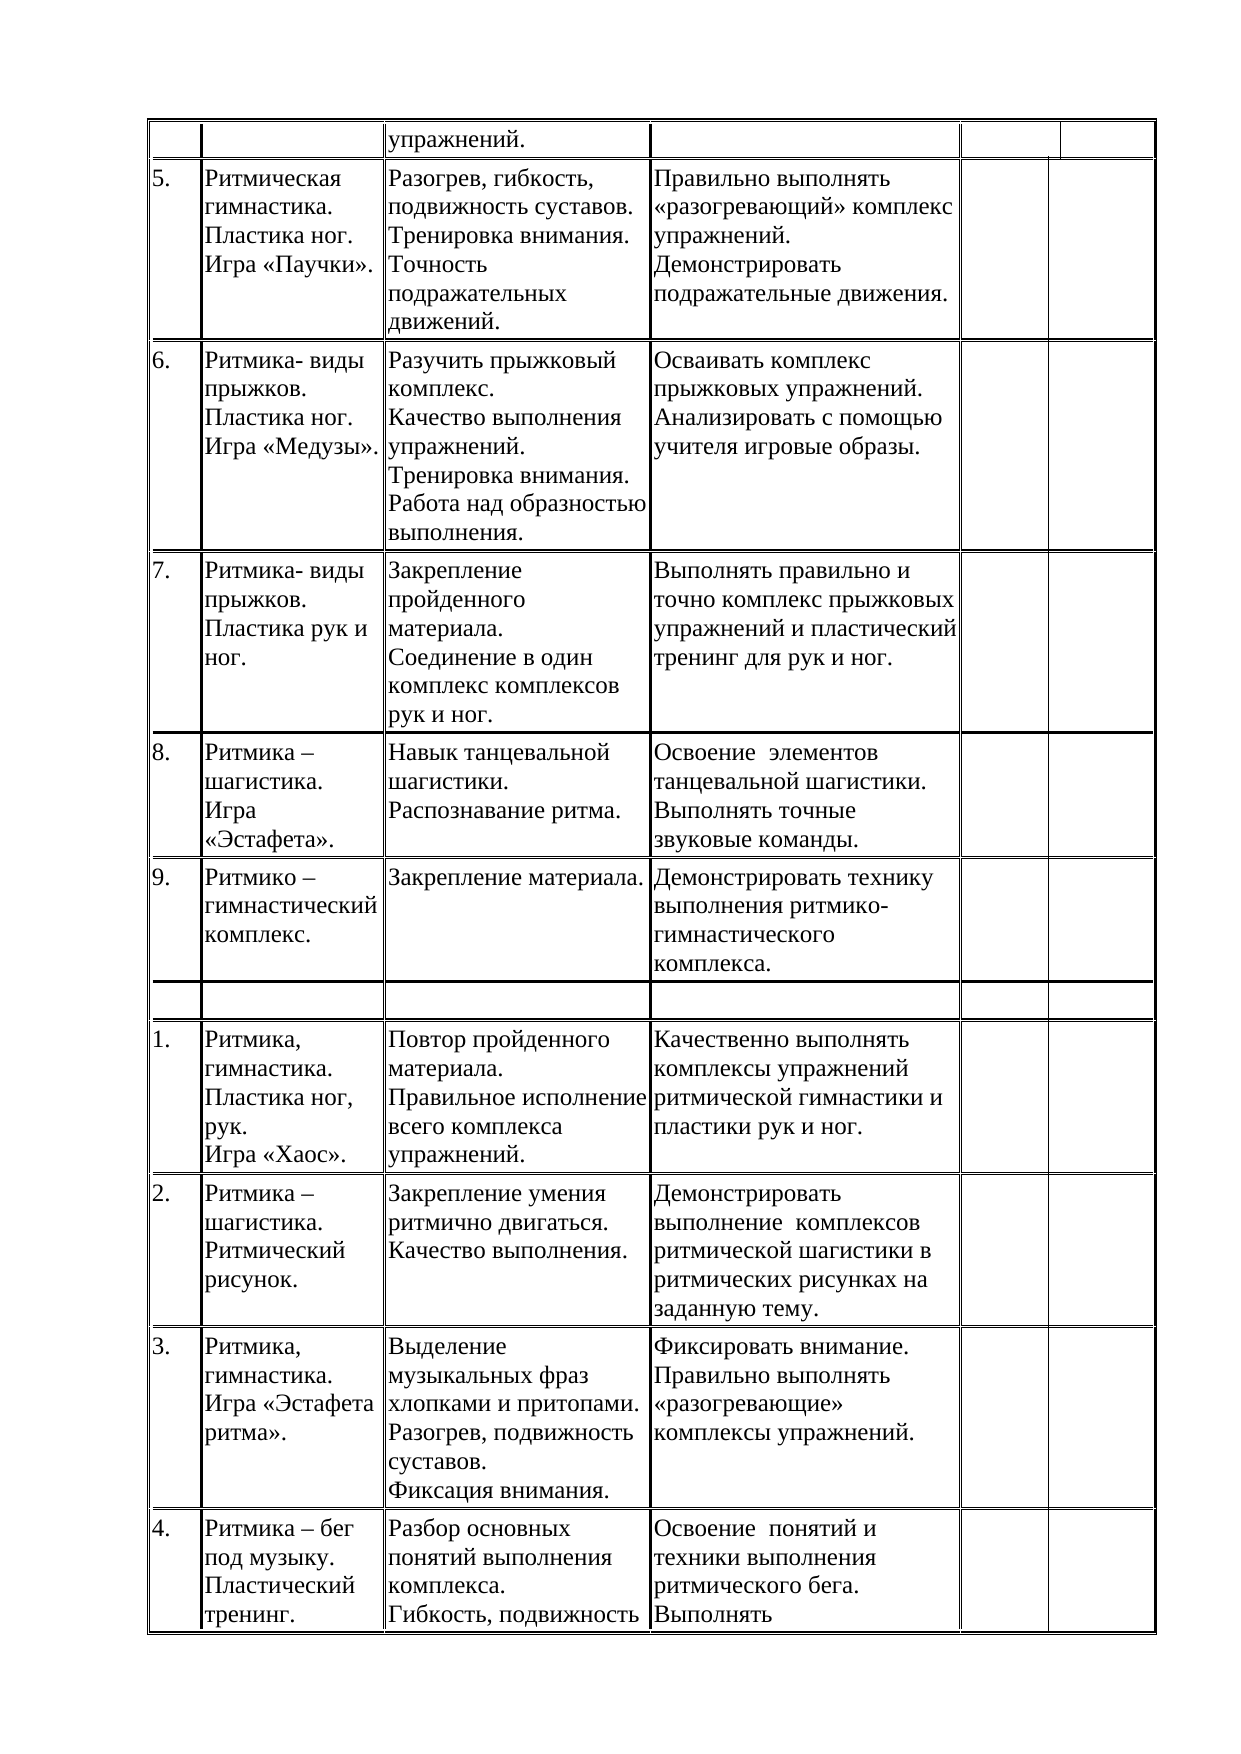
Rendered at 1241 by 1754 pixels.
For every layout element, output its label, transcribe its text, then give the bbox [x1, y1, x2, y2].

table_cell Закрепление пройденного материала. Соединение в один комплекс комплексов рук и ног. [386, 553, 649, 731]
table_cell Навык танцевальной шагистики. Распознавание ритма. [386, 734, 649, 856]
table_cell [385, 122, 650, 156]
table_cell [1049, 980, 1154, 1018]
table_cell [962, 553, 1048, 731]
table_cell [1049, 856, 1156, 980]
table_cell [1049, 1018, 1155, 1171]
table_cell [962, 1022, 1048, 1171]
table_cell [962, 160, 1048, 338]
table_cell [386, 983, 649, 1018]
table_cell Освоение элементов танцевальной шагистики. Выполнять точные звуковые команды. [652, 734, 959, 856]
table_cell [652, 983, 959, 1018]
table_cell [650, 122, 961, 156]
table_cell Фиксировать внимание. Правильно выполнять «разогревающие» комплексы упражнений. [652, 1328, 959, 1507]
table_cell Выполнять правильно и точно комплекс прыжковых упражнений и пластический тренинг для рук и ног. [652, 553, 959, 731]
table_cell Ритмика – шагистика. Ритмический рисунок. [203, 1175, 383, 1325]
table_cell [1049, 1507, 1156, 1631]
table_cell [962, 859, 1048, 980]
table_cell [201, 122, 385, 156]
table_cell [961, 122, 1060, 156]
table_cell [150, 980, 200, 1018]
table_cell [385, 1510, 650, 1631]
table_cell [1049, 338, 1155, 549]
table_cell [1049, 1171, 1155, 1325]
table_cell [1061, 122, 1154, 156]
table_cell Закрепление материала. [386, 859, 649, 980]
table_cell 9. [149, 856, 201, 980]
table_cell [1049, 1325, 1156, 1507]
table_cell Ритмико – гимнастический комплекс. [203, 859, 383, 980]
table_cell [201, 1510, 385, 1631]
table_cell Демонстрировать выполнение комплексов ритмической шагистики в ритмических рисунках на заданную тему. [652, 1175, 959, 1325]
table_cell Ритмика – шагистика. Игра «Эстафета». [203, 734, 383, 856]
table_cell [961, 1510, 1048, 1631]
table_cell [962, 1175, 1048, 1325]
table_cell Качественно выполнять комплексы упражнений ритмической гимнастики и пластики рук и ног. [652, 1022, 959, 1171]
table_cell 1. [150, 1018, 200, 1171]
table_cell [650, 1510, 961, 1631]
table_cell Разогрев, гибкость, подвижность суставов. Тренировка внимания. Точность подражательных движений. [386, 160, 649, 338]
table_cell Ритмика, гимнастика. Игра «Эстафета ритма». [203, 1328, 383, 1507]
table_cell 2. [150, 1171, 200, 1325]
table_cell [1049, 156, 1155, 338]
table_cell [962, 342, 1048, 549]
table_cell [1049, 549, 1155, 731]
table_cell Ритмика- виды прыжков. Пластика ног. Игра «Медузы». [203, 342, 383, 549]
table_cell [962, 983, 1048, 1018]
table_cell Закрепление умения ритмично двигаться. Качество выполнения. [386, 1175, 649, 1325]
table_cell [962, 1328, 1048, 1507]
table_cell Осваивать комплекс прыжковых упражнений. Анализировать с помощью учителя игровые образы. [652, 342, 959, 549]
table_cell 8. [150, 731, 200, 856]
table_cell 4. [150, 122, 201, 156]
table_cell 3. [149, 1325, 201, 1507]
table_cell Ритмическая гимнастика. Пластика ног. Игра «Паучки». [203, 160, 383, 338]
table_cell 5. [150, 156, 200, 338]
table_cell Правильно выполнять «разогревающий» комплекс упражнений. Демонстрировать подражательные движения. [652, 160, 959, 338]
table_cell Демонстрировать технику выполнения ритмико-гимнастического комплекса. [652, 859, 959, 980]
table_cell [1049, 731, 1154, 856]
table_cell Ритмика, гимнастика. Пластика ног, рук. Игра «Хаос». [203, 1022, 383, 1171]
table_cell [962, 734, 1048, 856]
table_cell Выделение музыкальных фраз хлопками и притопами. Разогрев, подвижность суставов. Фиксация внимания. [386, 1328, 649, 1507]
table_cell [203, 983, 383, 1018]
table_cell 7. [150, 549, 200, 731]
table_cell 6. [150, 338, 200, 549]
table_cell Повтор пройденного материала. Правильное исполнение всего комплекса упражнений. [386, 1022, 649, 1171]
table_cell Разучить прыжковый комплекс. Качество выполнения упражнений. Тренировка внимания. Работа над образностью выполнения. [386, 342, 649, 549]
table_cell 4. [149, 1507, 201, 1631]
table_cell Ритмика- виды прыжков. Пластика рук и ног. [203, 553, 383, 731]
